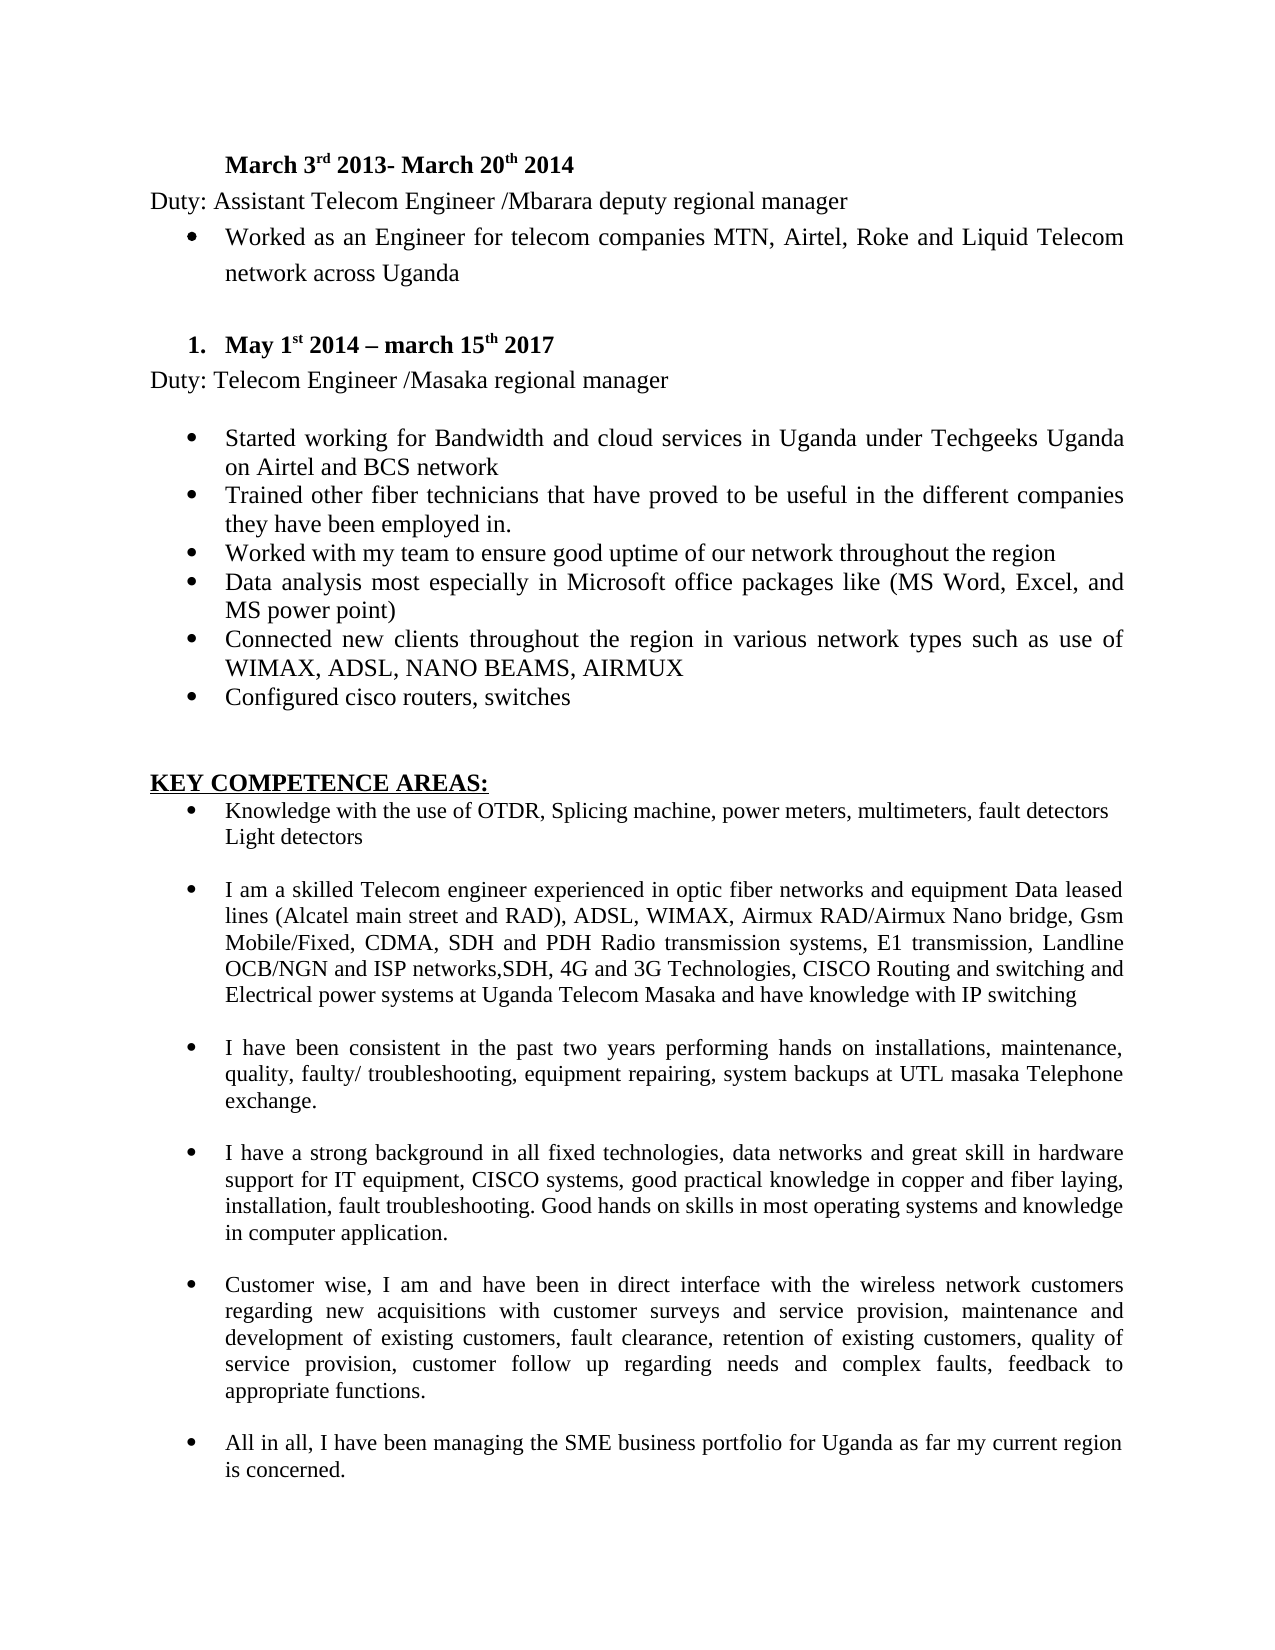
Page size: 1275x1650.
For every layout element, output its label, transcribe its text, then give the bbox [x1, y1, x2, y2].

list All in all, I have been managing the SME business portfolio for Uganda as far my current region is concerned. [187, 1429, 1125, 1482]
list Worked with my team to ensure good uptime of our network throughout the region [187, 538, 1125, 567]
list Data analysis most especially in Microsoft office packages like (MS Word, Excel, and MS power point) [187, 567, 1125, 624]
list Configured cisco routers, switches [187, 682, 1125, 711]
list Trained other fiber technicians that have proved to be useful in the different companies they have been employed in. [187, 481, 1125, 538]
list May 1st 2014 – march 15th 2017 [187, 330, 1125, 358]
list Connected new clients throughout the region in various network types such as use of WIMAX, ADSL, NANO BEAMS, AIRMUX [187, 624, 1125, 682]
list I have been consistent in the past two years performing hands on installations, maintenance, quality, faulty/ troubleshooting, equipment repairing, system backups at UTL masaka Telephone exchange. [187, 1034, 1125, 1113]
text KEY COMPETENCE AREAS: [150, 768, 1125, 797]
list March 3rd 2013- March 20th 2014 [225, 150, 1125, 179]
text Duty: Telecom Engineer /Masaka regional manager [150, 366, 1125, 394]
list Worked as an Engineer for telecom companies MTN, Airtel, Roke and Liquid Telecom network across Uganda [187, 222, 1125, 287]
text Duty: Assistant Telecom Engineer /Mbarara deputy regional manager [150, 186, 1125, 215]
list Started working for Bandwidth and cloud services in Uganda under Techgeeks Uganda on Airtel and BCS network [187, 423, 1125, 481]
list I have a strong background in all fixed technologies, data networks and great skill in hardware support for IT equipment, CISCO systems, good practical knowledge in copper and fiber laying, installation, fault troubleshooting. Good hands on skills in most operating systems and knowledge in computer application. [187, 1139, 1125, 1245]
list I am a skilled Telecom engineer experienced in optic fiber networks and equipment Data leased lines (Alcatel main street and RAD), ADSL, WIMAX, Airmux RAD/Airmux Nano bridge, Gsm Mobile/Fixed, CDMA, SDH and PDH Radio transmission systems, E1 transmission, Landline OCB/NGN and ISP networks,SDH, 4G and 3G Technologies, CISCO Routing and switching and Electrical power systems at Uganda Telecom Masaka and have knowledge with IP switching [187, 876, 1125, 1008]
list Customer wise, I am and have been in direct interface with the wireless network customers regarding new acquisitions with customer surveys and service provision, maintenance and development of existing customers, fault clearance, retention of existing customers, quality of service provision, customer follow up regarding needs and complex faults, feedback to appropriate functions. [187, 1271, 1125, 1403]
list Knowledge with the use of OTDR, Splicing machine, power meters, multimeters, fault detectors [187, 797, 1125, 823]
list Light detectors [225, 823, 1125, 849]
